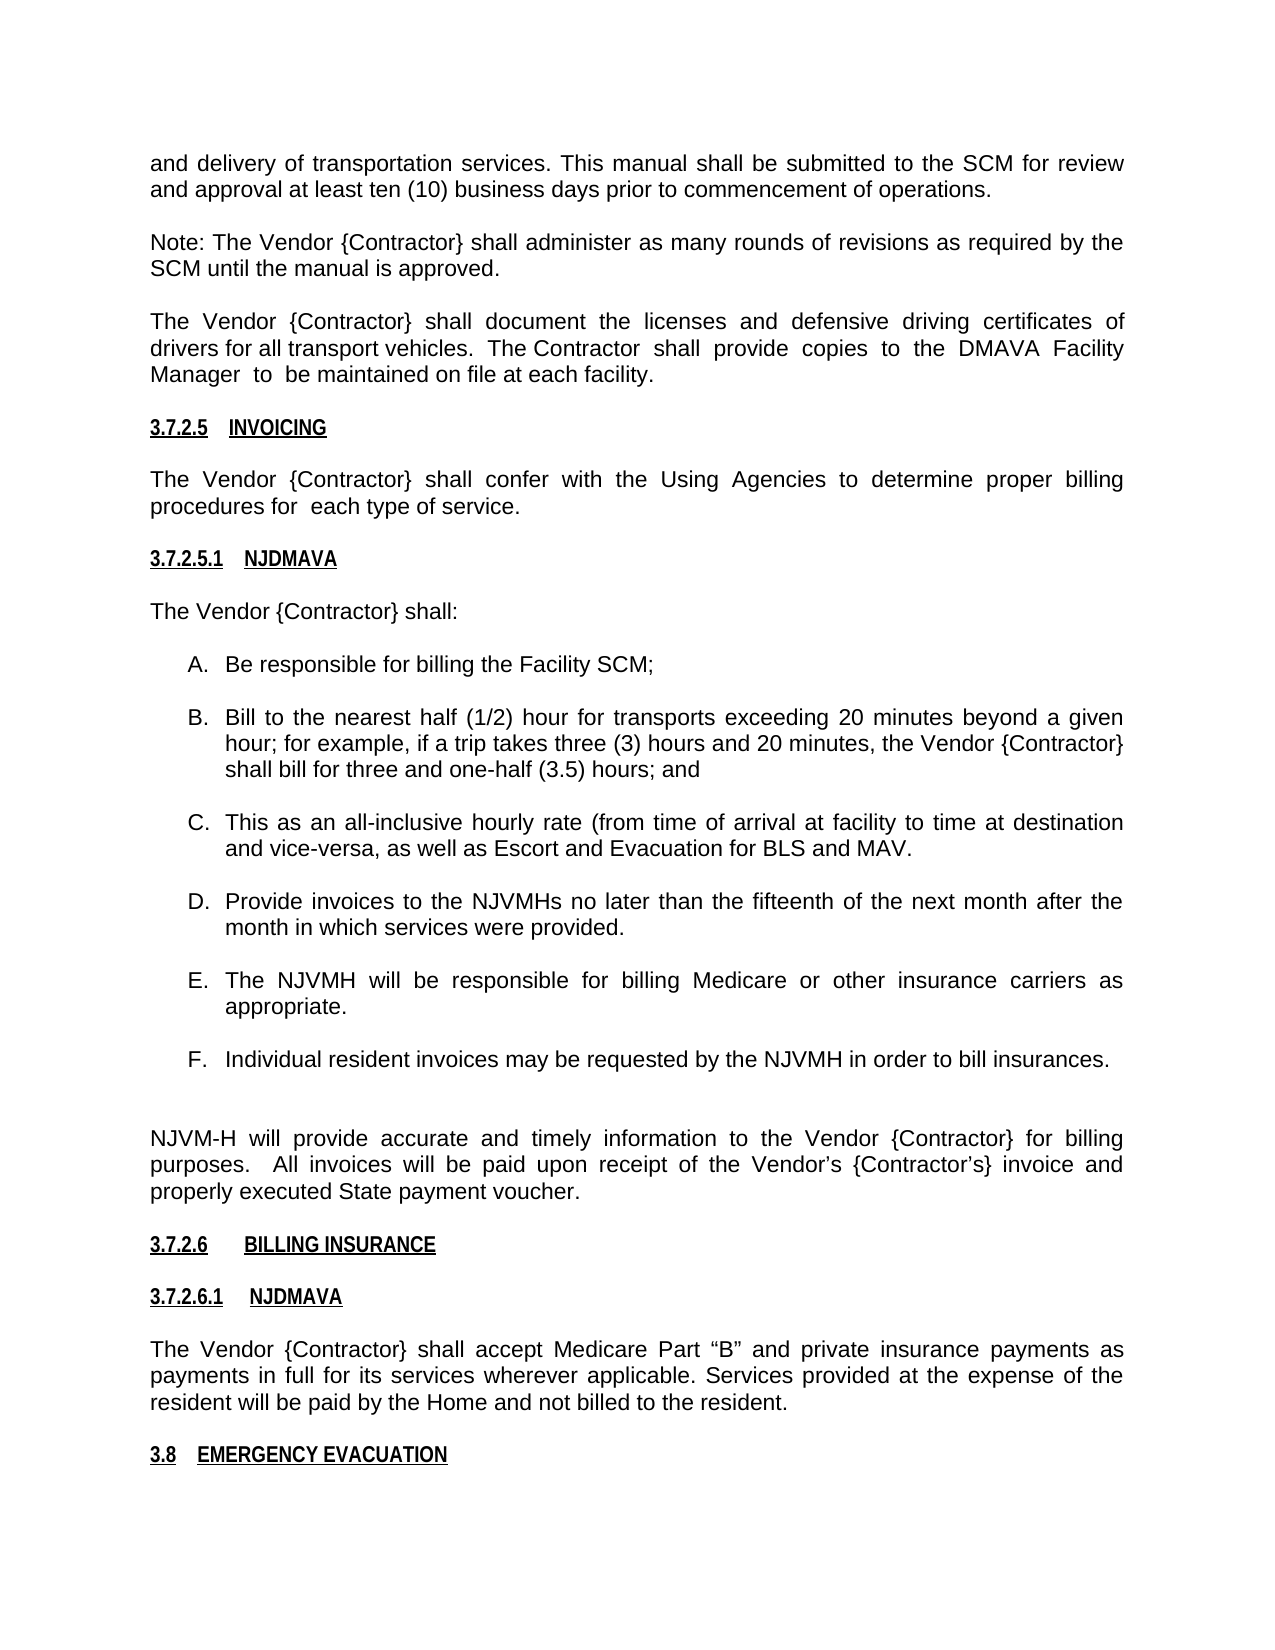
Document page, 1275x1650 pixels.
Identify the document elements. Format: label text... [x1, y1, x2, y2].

text The Vendor {Contractor} shall document the licenses and defensive driving certificates of drivers for all transport vehicles. The Contractor shall provide copies to the DMAVA Facility Manager to be maintained on file at each facility. [150, 308, 1125, 387]
list 3.7.2.6 BILLING INSURANCE [150, 1231, 1125, 1257]
text The Vendor {Contractor} shall confer with the Using Agencies to determine proper billing procedures for each type of service. [150, 466, 1125, 519]
list Bill to the nearest half (1/2) hour for transports exceeding 20 minutes beyond a given hour; for example, if a trip takes three (3) hours and 20 minutes, the Vendor {Contractor} shall bill for three and one-half (3.5) hours; and [187, 703, 1125, 782]
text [150, 150, 1125, 203]
list Provide invoices to the NJVMHs no later than the fifteenth of the next month after the month in which services were provided. [187, 888, 1125, 941]
list Be responsible for billing the Facility SCM; [187, 651, 1125, 677]
text Note: The Vendor {Contractor} shall administer as many rounds of revisions as required by the SCM until the manual is approved. [150, 229, 1125, 282]
list 3.7.2.5 invoicing [150, 413, 1125, 440]
list This as an all-inclusive hourly rate (from time of arrival at facility to time at destination and vice-versa, as well as Escort and Evacuation for BLS and MAV. [187, 809, 1125, 862]
list The NJVMH will be responsible for billing Medicare or other insurance carriers as appropriate. [187, 967, 1125, 1020]
list 3.7.2.5.1 njDMAVA [150, 545, 1125, 572]
text The Vendor {Contractor} shall accept Medicare Part “B” and private insurance payments as payments in full for its services wherever applicable. Services provided at the expense of the resident will be paid by the Home and not billed to the resident. [150, 1336, 1125, 1415]
list 3.7.2.6.1 NJDMAVA [150, 1283, 1125, 1309]
list 3.8 EMERGENCY EVACUATION [150, 1441, 1125, 1468]
text The Vendor {Contractor} shall: [150, 598, 1125, 624]
list Individual resident invoices may be requested by the NJVMH in order to bill insurances. [187, 1046, 1125, 1072]
text NJVM-H will provide accurate and timely information to the Vendor {Contractor} for billing purposes. All invoices will be paid upon receipt of the Vendor’s {Contractor’s} invoice and properly executed State payment voucher. [150, 1125, 1125, 1204]
